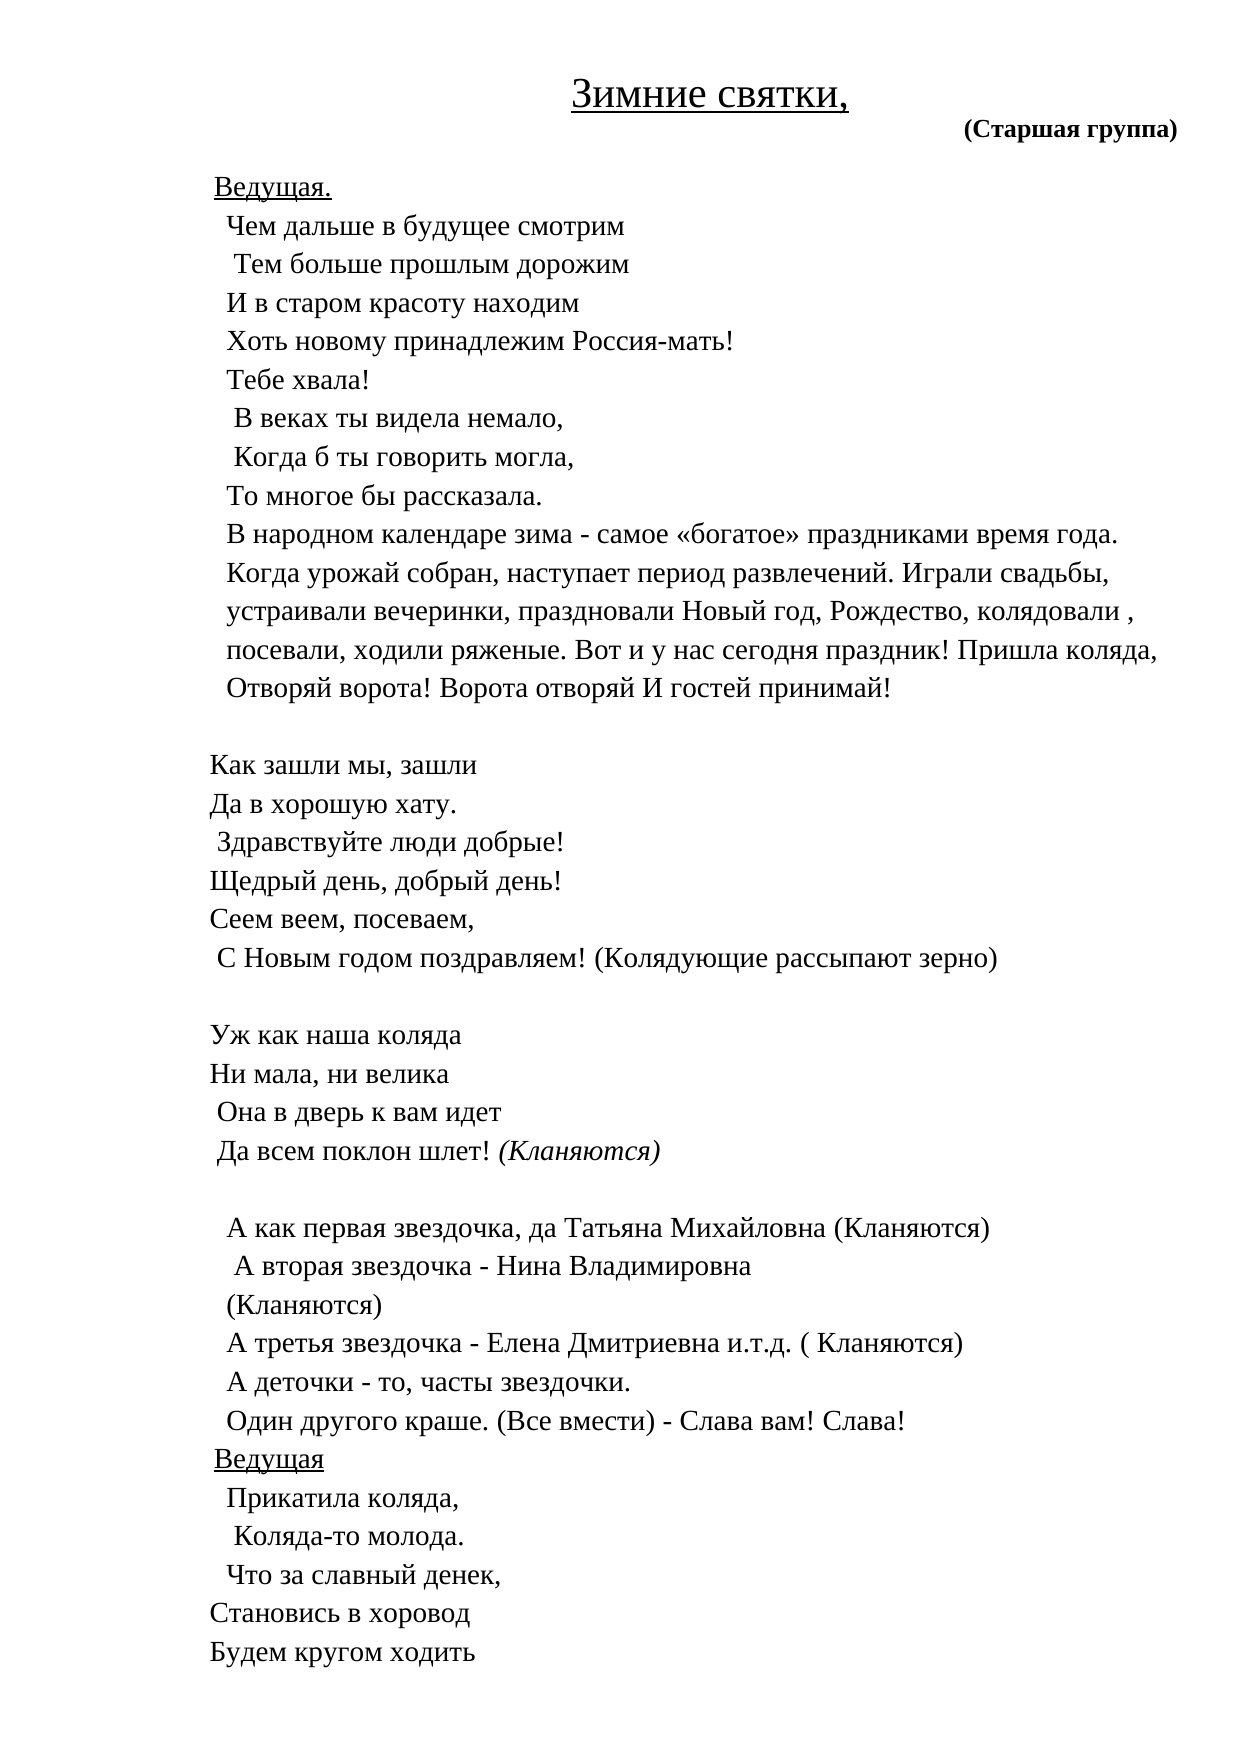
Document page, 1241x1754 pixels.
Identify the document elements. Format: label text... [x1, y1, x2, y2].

text А как первая звездочка, да Татьяна Михайловна (Кланяются) [226, 1210, 1194, 1243]
text Как зашли мы, зашли [209, 747, 1194, 781]
text А деточки - то, часты звездочки. [226, 1364, 1194, 1398]
text Сеем веем, посеваем, [209, 902, 1194, 935]
text (Кланяются) [226, 1287, 1194, 1321]
text То многое бы рассказала. [226, 478, 1194, 511]
text Да всем поклон шлет! (Кланяются) [209, 1133, 1194, 1166]
text Становись в хоровод [209, 1595, 1192, 1629]
text Тем больше прошлым дорожим [226, 246, 1194, 280]
text Чем дальше в будущее смотрим [226, 208, 1194, 241]
text Когда б ты говорить могла, [226, 439, 1194, 473]
text Будем кругом ходить [209, 1634, 1192, 1667]
text С Новым годом поздравляем! (Колядующие рассыпают зерно) [209, 940, 1194, 974]
text Щедрый день, добрый день! [209, 863, 1194, 897]
text Коляда-то молода. [226, 1518, 1194, 1552]
text Да в хорошую хату. [209, 786, 1194, 819]
text И в старом красоту находим [226, 285, 1194, 318]
text Тебе хвала! [226, 362, 1194, 396]
text Ни мала, ни велика [209, 1056, 1194, 1089]
text Один другого краше. (Все вмести) - Слава вам! Слава! [226, 1403, 1194, 1436]
text А вторая звездочка - Нина Владимировна [226, 1248, 1194, 1282]
text Уж как наша коляда [209, 1017, 1194, 1051]
text Она в дверь к вам идет [209, 1094, 1194, 1128]
text Прикатила коляда, [226, 1480, 1194, 1513]
text Что за славный денек, [226, 1557, 1194, 1590]
text Зимние святки, [226, 74, 1194, 116]
text (Старшая группа) [963, 116, 1194, 142]
text Ведущая [213, 1441, 1194, 1475]
text В веках ты видела немало, [226, 401, 1194, 434]
text В народном календаре зима - самое «богатое» праздниками время года. Когда урожай собран, наступает период развлечений. Играли свадьбы, устраивали вечеринки, праздновали Новый год, Рождество, колядовали , посевали, ходили ряженые. Вот и у нас сегодня праздник! Пришла коляда, Отворяй ворота! Ворота отворяй И гостей принимай! [226, 516, 1194, 704]
text Хоть новому принадлежим Россия-мать! [226, 323, 1194, 357]
text А третья звездочка - Елена Дмитриевна и.т.д. ( Кланяются) [226, 1326, 1194, 1359]
text Здравствуйте люди добрые! [209, 824, 1194, 858]
text Ведущая. [213, 169, 1194, 203]
